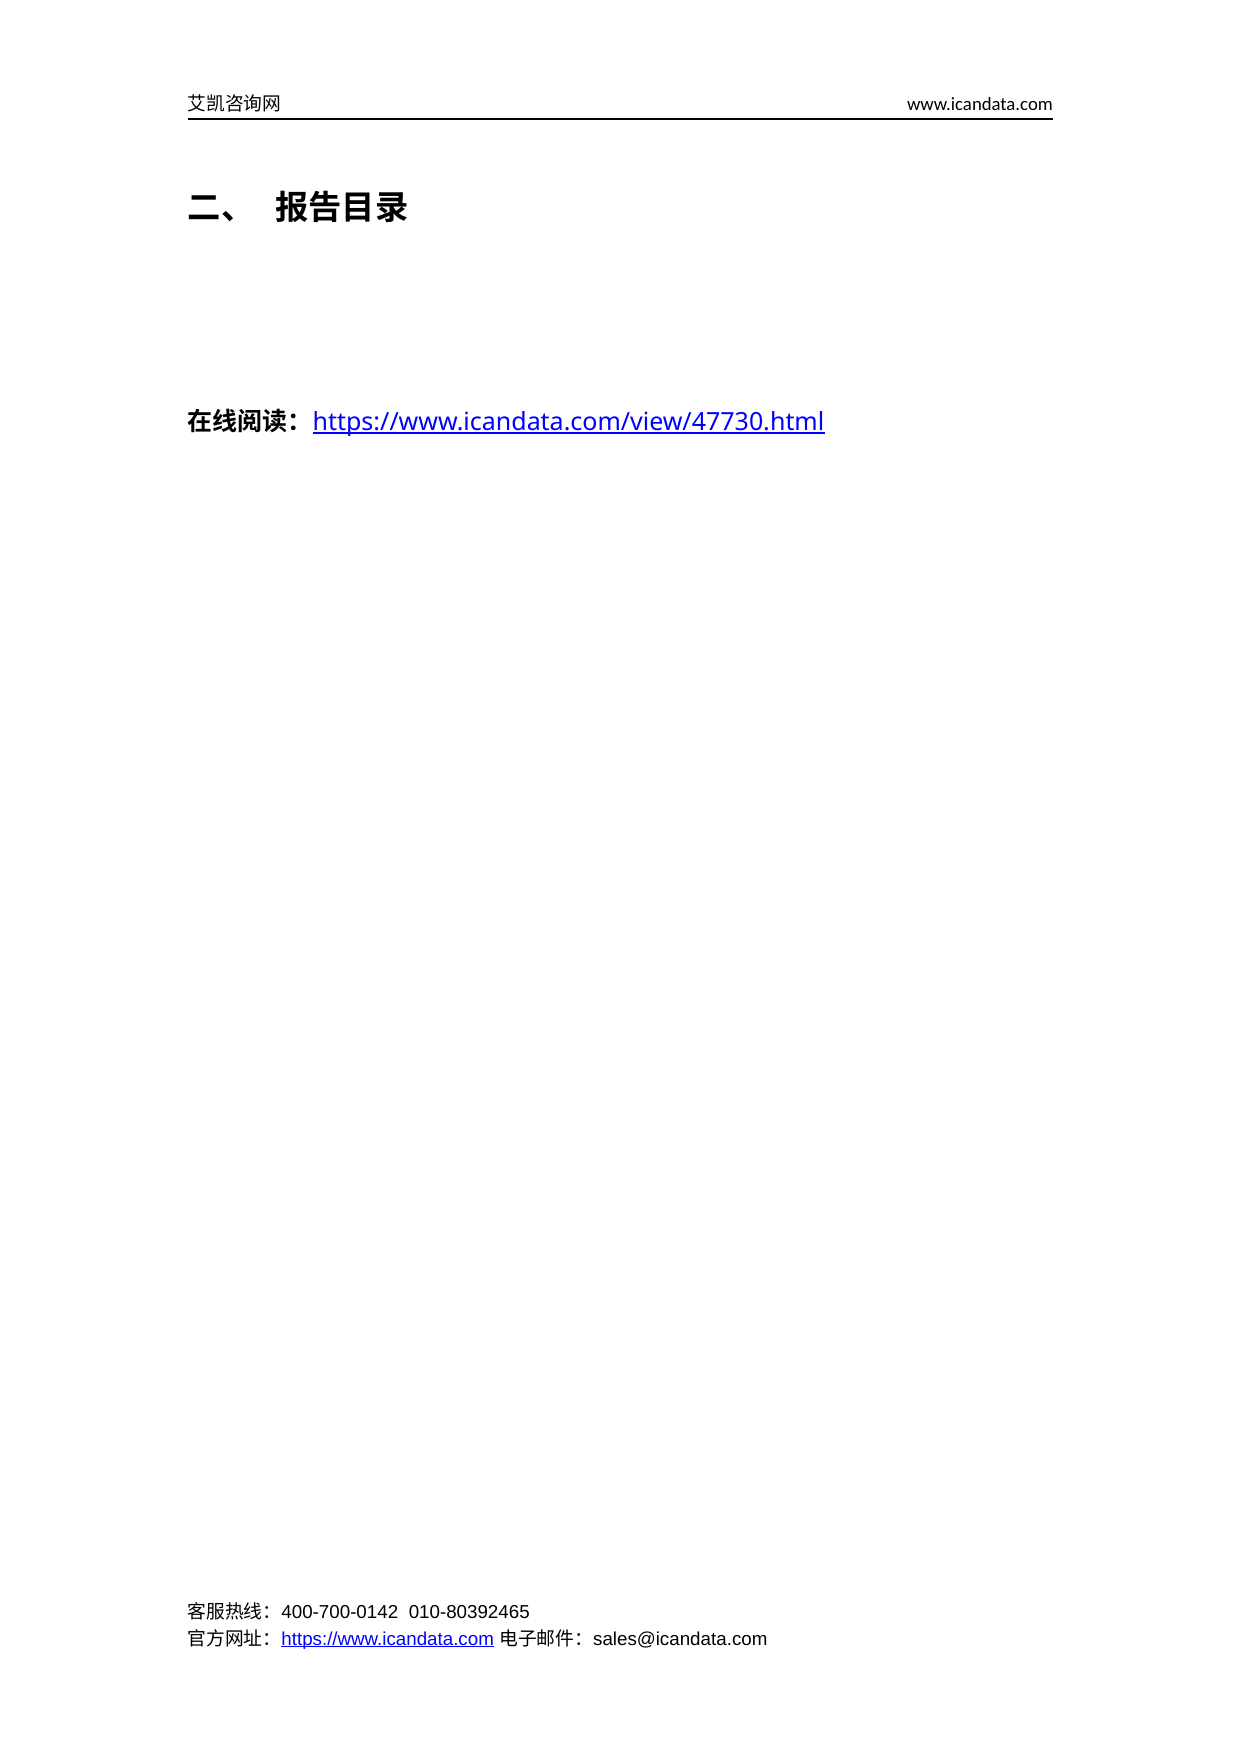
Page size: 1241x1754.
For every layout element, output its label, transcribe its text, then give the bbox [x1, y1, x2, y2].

text 在线阅读：https://www.icandata.com/view/47730.html [187, 387, 1053, 452]
subtitle 报告目录 [187, 172, 1053, 237]
